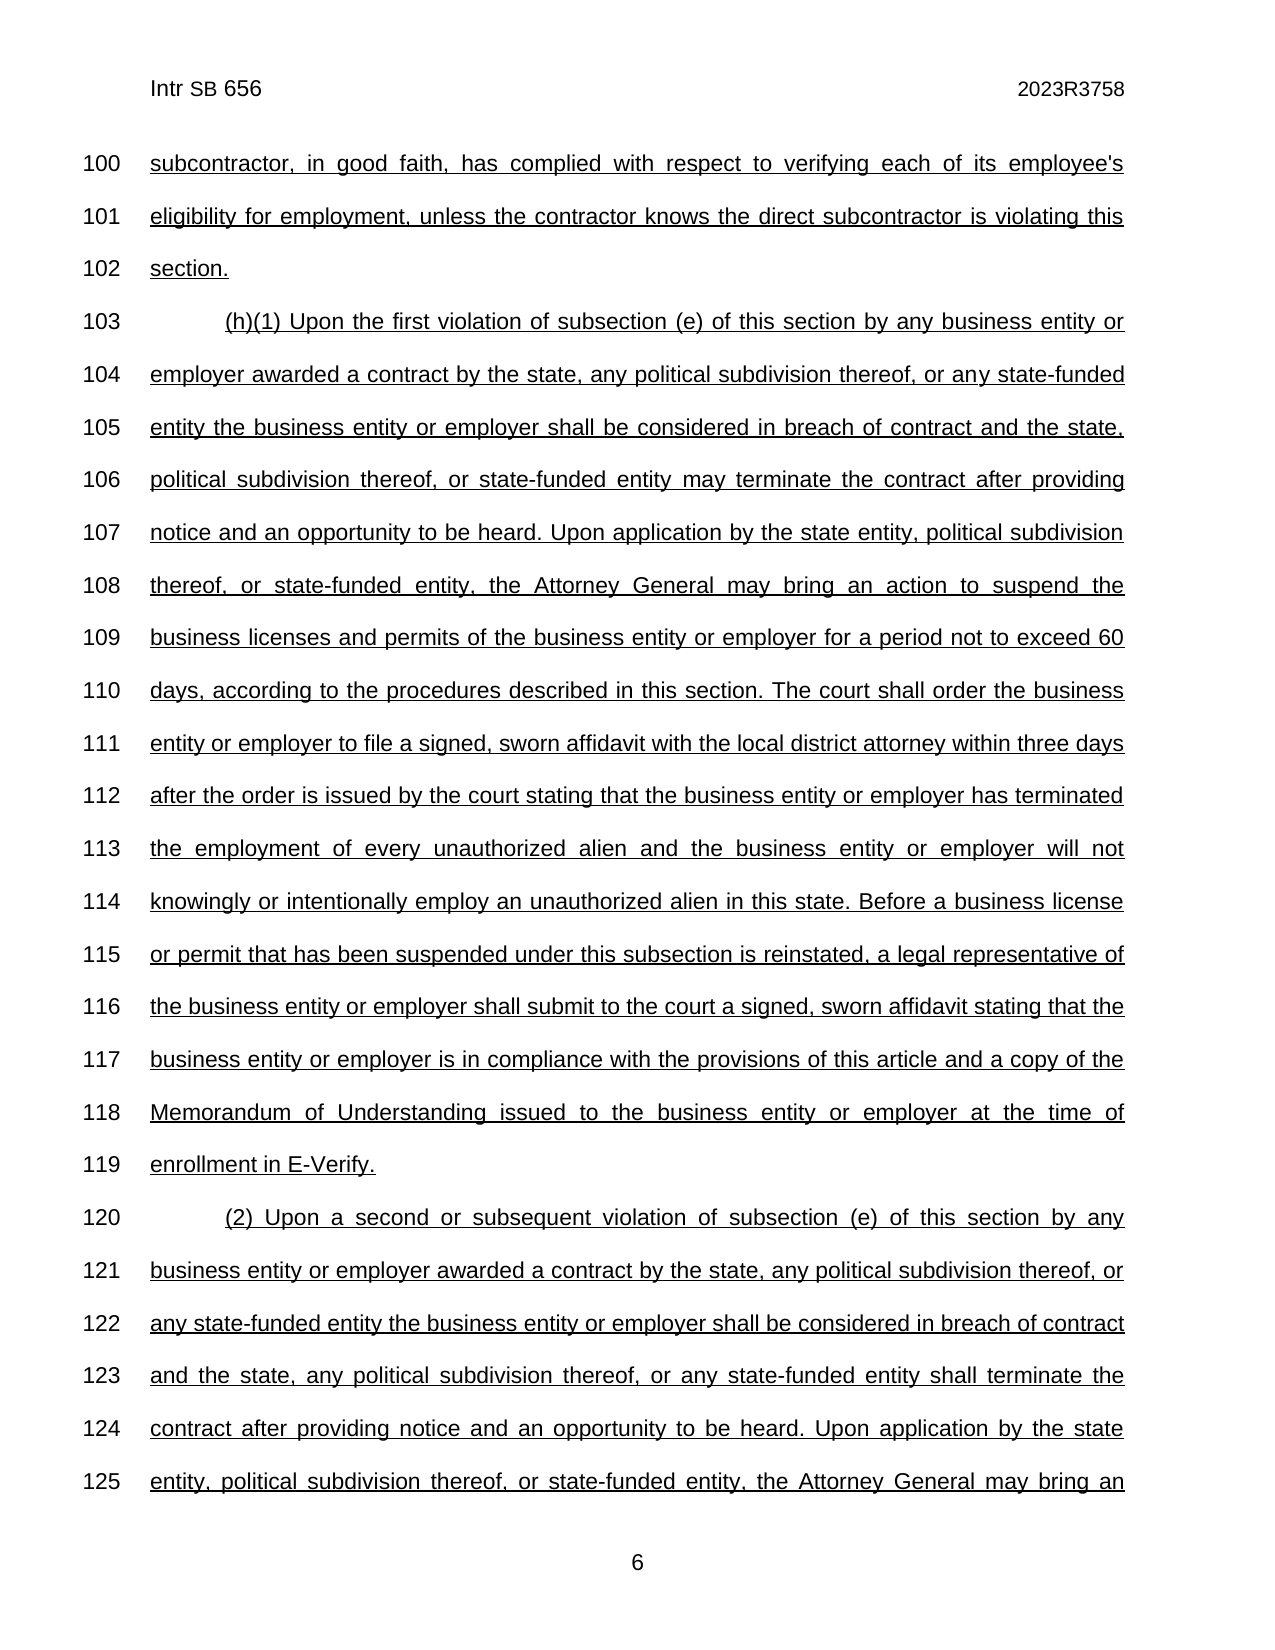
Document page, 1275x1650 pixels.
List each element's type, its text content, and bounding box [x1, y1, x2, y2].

text (h)(1) Upon the first violation of subsection (e) of this section by any business entity or employer awarded a contract by the state, any political subdivision thereof, or any state-funded entity the business entity or employer shall be considered in breach of contract and the state, political subdivision thereof, or state-funded entity may terminate the contract after providing notice and an opportunity to be heard. Upon application by the state entity, political subdivision thereof, or state-funded entity, the Attorney General may bring an action to suspend the business licenses and permits of the business entity or employer for a period not to exceed 60 days, according to the procedures described in this section. The court shall order the business entity or employer to file a signed, sworn affidavit with the local district attorney within three days after the order is issued by the court stating that the business entity or employer has terminated the employment of every unauthorized alien and the business entity or employer will not knowingly or intentionally employ an unauthorized alien in this state. Before a business license or permit that has been suspended under this subsection is reinstated, a legal representative of the business entity or employer shall submit to the court a signed, sworn affidavit stating that the business entity or employer is in compliance with the provisions of this article and a copy of the Memorandum of Understanding issued to the business entity or employer at the time of enrollment in E-Verify. [150, 754, 1125, 858]
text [150, 1386, 1125, 1490]
text (h)(1) Upon the first violation of subsection (e) of this section by any business entity or employer awarded a contract by the state, any political subdivision thereof, or any state-funded entity the business entity or employer shall be considered in breach of contract and the state, political subdivision thereof, or state-funded entity may terminate the contract after providing notice and an opportunity to be heard. Upon application by the state entity, political subdivision thereof, or state-funded entity, the Attorney General may bring an action to suspend the business licenses and permits of the business entity or employer for a period not to exceed 60 days, according to the procedures described in this section. The court shall order the business entity or employer to file a signed, sworn affidavit with the local district attorney within three days after the order is issued by the court stating that the business entity or employer has terminated the employment of every unauthorized alien and the business entity or employer will not knowingly or intentionally employ an unauthorized alien in this state. Before a business license or permit that has been suspended under this subsection is reinstated, a legal representative of the business entity or employer shall submit to the court a signed, sworn affidavit stating that the business entity or employer is in compliance with the provisions of this article and a copy of the Memorandum of Understanding issued to the business entity or employer at the time of enrollment in E-Verify. [150, 859, 1125, 963]
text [150, 150, 1125, 282]
text (h)(1) Upon the first violation of subsection (e) of this section by any business entity or employer awarded a contract by the state, any political subdivision thereof, or any state-funded entity the business entity or employer shall be considered in breach of contract and the state, political subdivision thereof, or state-funded entity may terminate the contract after providing notice and an opportunity to be heard. Upon application by the state entity, political subdivision thereof, or state-funded entity, the Attorney General may bring an action to suspend the business licenses and permits of the business entity or employer for a period not to exceed 60 days, according to the procedures described in this section. The court shall order the business entity or employer to file a signed, sworn affidavit with the local district attorney within three days after the order is issued by the court stating that the business entity or employer has terminated the employment of every unauthorized alien and the business entity or employer will not knowingly or intentionally employ an unauthorized alien in this state. Before a business license or permit that has been suspended under this subsection is reinstated, a legal representative of the business entity or employer shall submit to the court a signed, sworn affidavit stating that the business entity or employer is in compliance with the provisions of this article and a copy of the Memorandum of Understanding issued to the business entity or employer at the time of enrollment in E-Verify. [150, 490, 1125, 594]
text (h)(1) Upon the first violation of subsection (e) of this section by any business entity or employer awarded a contract by the state, any political subdivision thereof, or any state-funded entity the business entity or employer shall be considered in breach of contract and the state, political subdivision thereof, or state-funded entity may terminate the contract after providing notice and an opportunity to be heard. Upon application by the state entity, political subdivision thereof, or state-funded entity, the Attorney General may bring an action to suspend the business licenses and permits of the business entity or employer for a period not to exceed 60 days, according to the procedures described in this section. The court shall order the business entity or employer to file a signed, sworn affidavit with the local district attorney within three days after the order is issued by the court stating that the business entity or employer has terminated the employment of every unauthorized alien and the business entity or employer will not knowingly or intentionally employ an unauthorized alien in this state. Before a business license or permit that has been suspended under this subsection is reinstated, a legal representative of the business entity or employer shall submit to the court a signed, sworn affidavit stating that the business entity or employer is in compliance with the provisions of this article and a copy of the Memorandum of Understanding issued to the business entity or employer at the time of enrollment in E-Verify. [150, 385, 1125, 489]
